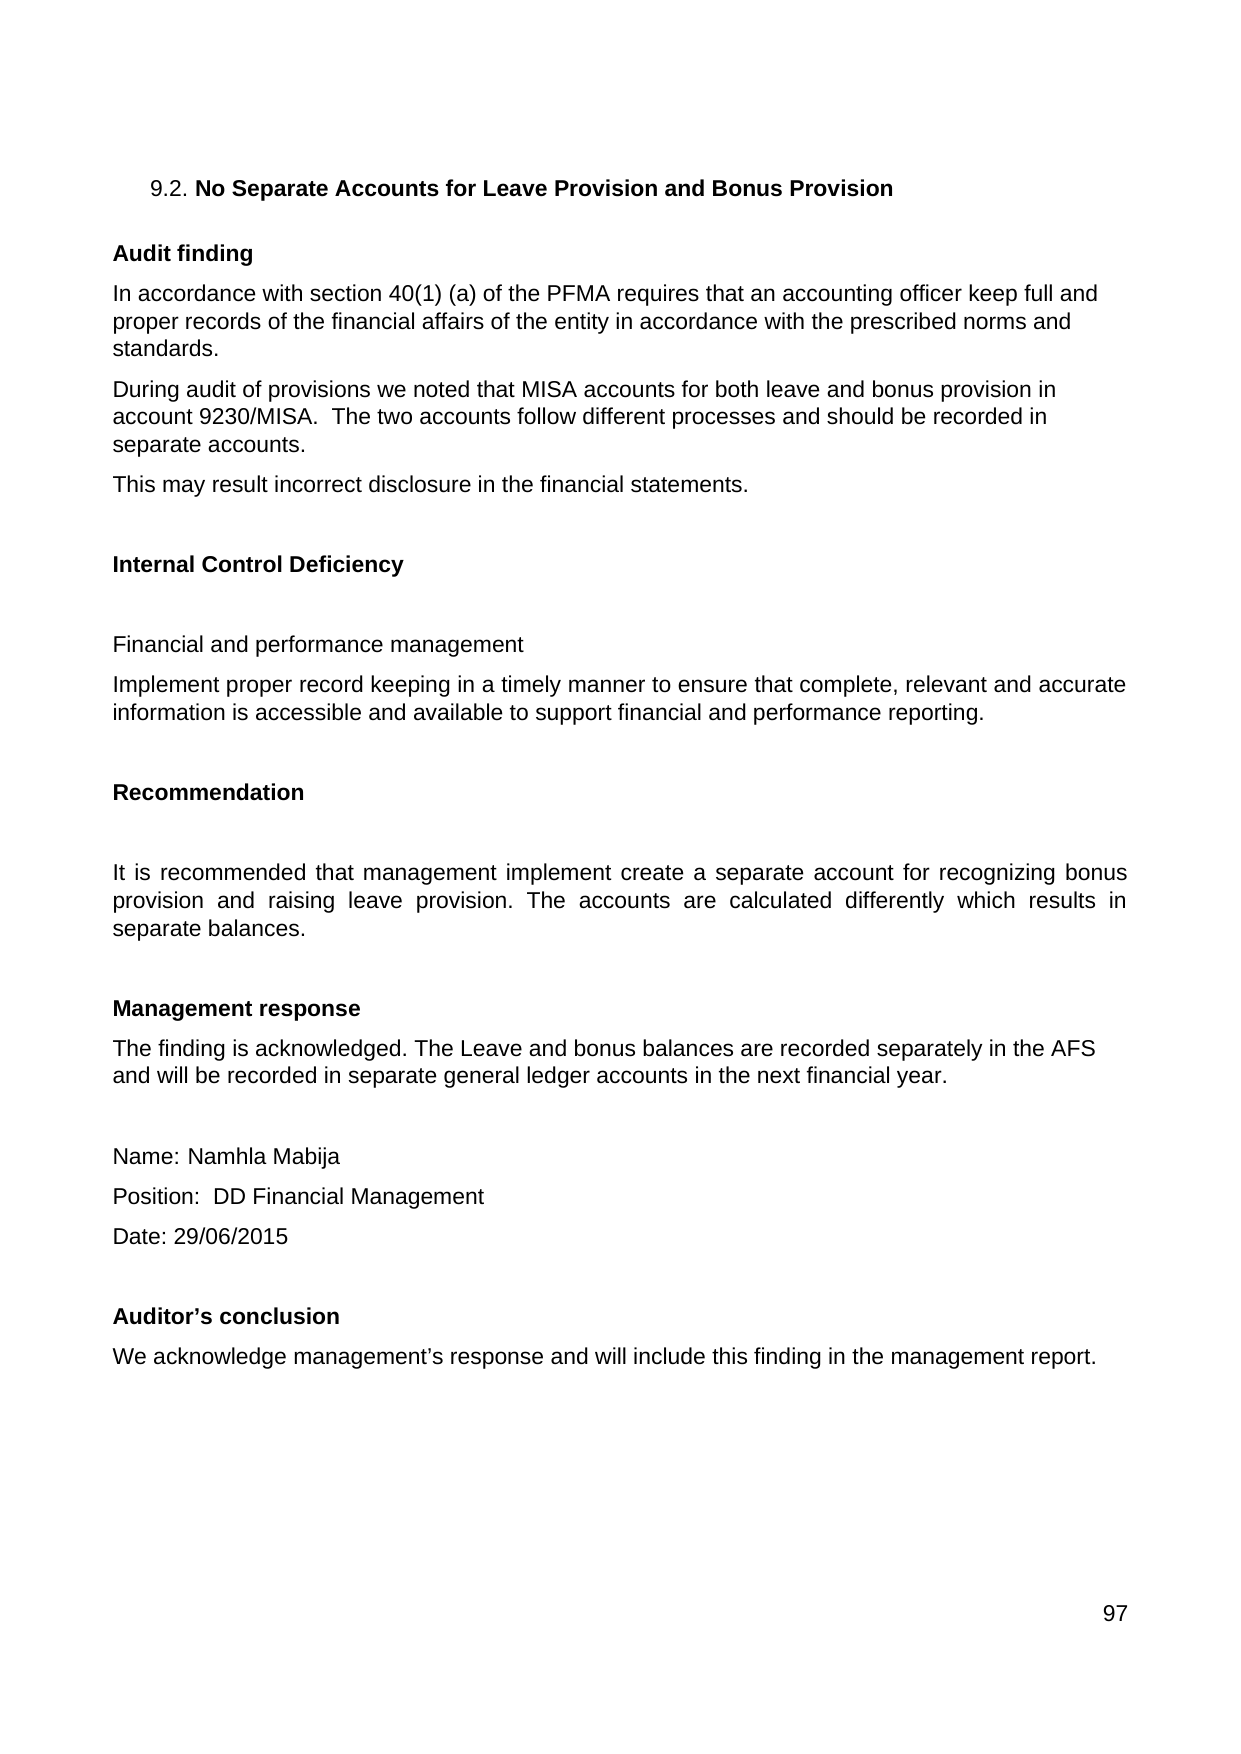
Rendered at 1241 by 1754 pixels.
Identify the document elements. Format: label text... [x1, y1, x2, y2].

text It is recommended that management implement create a separate account for recognizing bonus provision and raising leave provision. The accounts are calculated differently which results in separate balances. [112, 859, 1128, 941]
text Position: DD Financial Management [112, 1183, 1128, 1209]
subtitle Audit finding [112, 240, 1128, 266]
text This may result incorrect disclosure in the financial statements. [112, 471, 1128, 497]
text During audit of provisions we noted that MISA accounts for both leave and bonus provision in account 9230/MISA. The two accounts follow different processes and should be recorded in separate accounts. [112, 376, 1128, 457]
text Date: 29/06/2015 [112, 1223, 1128, 1249]
text Auditor’s conclusion [112, 1303, 1128, 1329]
text Implement proper record keeping in a timely manner to ensure that complete, relevant and accurate information is accessible and available to support financial and performance reporting. [112, 671, 1128, 725]
text Management response [112, 995, 1128, 1021]
text Name: Namhla Mabija [112, 1143, 1128, 1169]
subtitle No Separate Accounts for Leave Provision and Bonus Provision [150, 175, 1128, 201]
text We acknowledge management’s response and will include this finding in the management report. [112, 1343, 1128, 1369]
text The finding is acknowledged. The Leave and bonus balances are recorded separately in the AFS and will be recorded in separate general ledger accounts in the next financial year. [112, 1035, 1128, 1089]
text Recommendation [112, 779, 1128, 806]
text Internal Control Deficiency [112, 551, 1128, 577]
text In accordance with section 40(1) (a) of the PFMA requires that an accounting officer keep full and proper records of the financial affairs of the entity in accordance with the prescribed norms and standards. [112, 280, 1128, 362]
text Financial and performance management [112, 631, 1128, 658]
